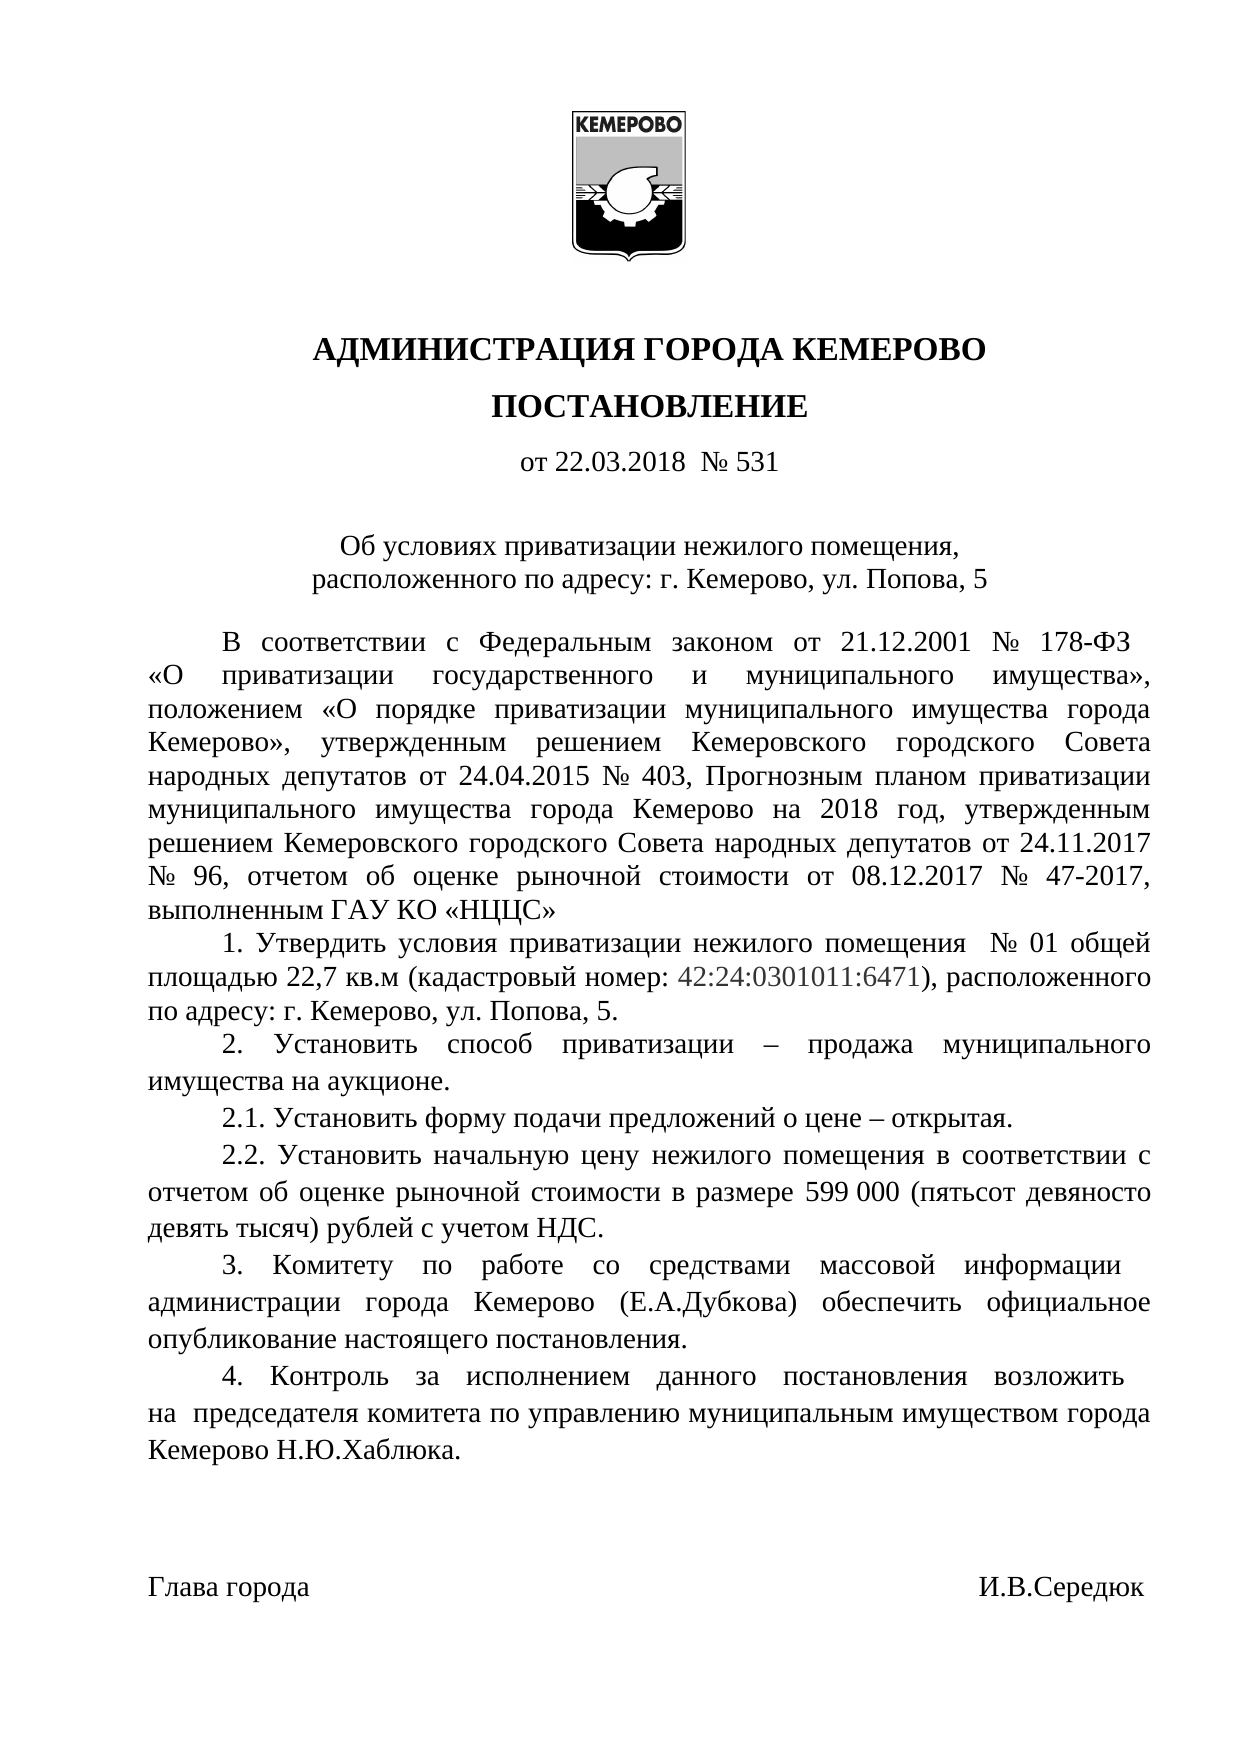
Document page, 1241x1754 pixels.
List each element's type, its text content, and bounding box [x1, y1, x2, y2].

text АДМИНИСТРАЦИЯ ГОРОДА КЕМЕРОВО [148, 329, 1152, 367]
text 1. Утвердить условия приватизации нежилого помещения № 01 общей площадью 22,7 кв.м (кадастровый номер: 42:24:0301011:6471), расположенного по адресу: г. Кемерово, ул. Попова, 5. [148, 926, 1152, 1026]
text Об условиях приватизации нежилого помещения, [148, 528, 1152, 561]
text 4. Контроль за исполнением данного постановления возложить на председателя комитета по управлению муниципальным имуществом города Кемерово Н.Ю.Хаблюка. [148, 1358, 1152, 1465]
text ПОСТАНОВЛЕНИЕ [148, 387, 1152, 425]
text 2.2. Установить начальную цену нежилого помещения в соответствии с отчетом об оценке рыночной стоимости в размере 599 000 (пятьсот девяносто девять тысяч) рублей с учетом НДС. [148, 1137, 1152, 1244]
picture [572, 111, 686, 262]
text 3. Комитету по работе со средствами массовой информации администрации города Кемерово (Е.А.Дубкова) обеспечить официальное опубликование настоящего постановления. [148, 1247, 1152, 1355]
text 2.1. Установить форму подачи предложений о цене – открытая. [148, 1100, 1152, 1133]
text расположенного по адресу: г. Кемерово, ул. Попова, 5 [148, 561, 1152, 595]
text 2. Установить способ приватизации – продажа муниципального имущества на аукционе. [148, 1026, 1152, 1097]
text Глава города И.В.Середюк [148, 1569, 1152, 1603]
text от 22.03.2018 № 531 [148, 444, 1152, 478]
text В соответствии с Федеральным законом от 21.12.2001 № 178-ФЗ «О приватизации государственного и муниципального имущества», положением «О порядке приватизации муниципального имущества города Кемерово», утвержденным решением Кемеровского городского Совета народных депутатов от 24.04.2015 № 403, Прогнозным планом приватизации муниципального имущества города Кемерово на 2018 год, утвержденным решением Кемеровского городского Совета народных депутатов от 24.11.2017 № 96, отчетом об оценке рыночной стоимости от 08.12.2017 № 47-2017, выполненным ГАУ КО «НЦЦС» [148, 624, 1152, 926]
